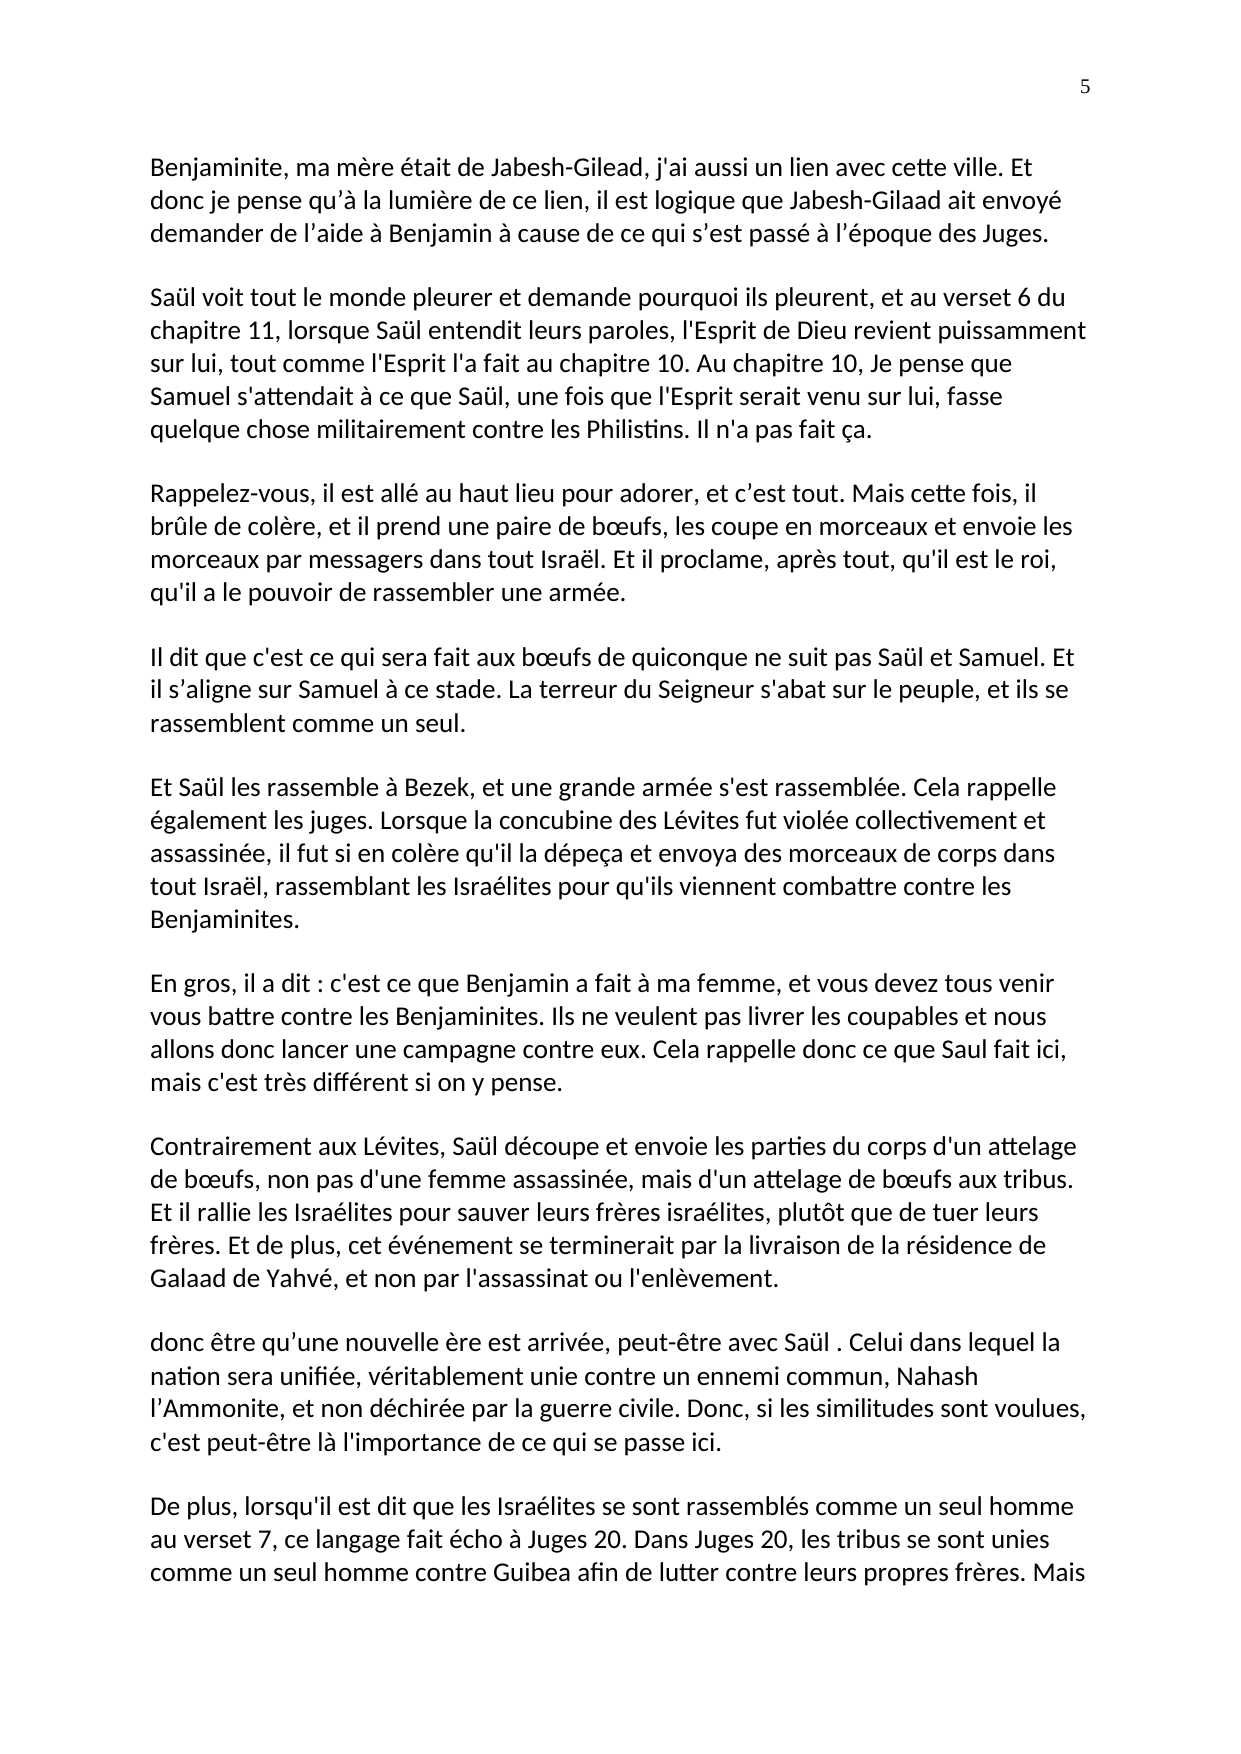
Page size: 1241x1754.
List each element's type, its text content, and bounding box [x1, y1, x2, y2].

text donc être qu’une nouvelle ère est arrivée, peut-être avec Saül . Celui dans lequel la nation sera unifiée, véritablement unie contre un ennemi commun, Nahash l’Ammonite, et non déchirée par la guerre civile. Donc, si les similitudes sont voulues, c'est peut-être là l'importance de ce qui se passe ici. [150, 1326, 1090, 1458]
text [150, 1489, 1090, 1588]
text Et Saül les rassemble à Bezek, et une grande armée s'est rassemblée. Cela rappelle également les juges. Lorsque la concubine des Lévites fut violée collectivement et assassinée, il fut si en colère qu'il la dépeça et envoya des morceaux de corps dans tout Israël, rassemblant les Israélites pour qu'ils viennent combattre contre les Benjaminites. [150, 770, 1090, 935]
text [150, 150, 1090, 249]
text Saül voit tout le monde pleurer et demande pourquoi ils pleurent, et au verset 6 du chapitre 11, lorsque Saül entendit leurs paroles, l'Esprit de Dieu revient puissamment sur lui, tout comme l'Esprit l'a fait au chapitre 10. Au chapitre 10, Je pense que Samuel s'attendait à ce que Saül, une fois que l'Esprit serait venu sur lui, fasse quelque chose militairement contre les Philistins. Il n'a pas fait ça. [150, 280, 1090, 445]
text Il dit que c'est ce qui sera fait aux bœufs de quiconque ne suit pas Saül et Samuel. Et il s’aligne sur Samuel à ce stade. La terreur du Seigneur s'abat sur le peuple, et ils se rassemblent comme un seul. [150, 640, 1090, 739]
text Contrairement aux Lévites, Saül découpe et envoie les parties du corps d'un attelage de bœufs, non pas d'une femme assassinée, mais d'un attelage de bœufs aux tribus. Et il rallie les Israélites pour sauver leurs frères israélites, plutôt que de tuer leurs frères. Et de plus, cet événement se terminerait par la livraison de la résidence de Galaad de Yahvé, et non par l'assassinat ou l'enlèvement. [150, 1129, 1090, 1294]
text Rappelez-vous, il est allé au haut lieu pour adorer, et c’est tout. Mais cette fois, il brûle de colère, et il prend une paire de bœufs, les coupe en morceaux et envoie les morceaux par messagers dans tout Israël. Et il proclame, après tout, qu'il est le roi, qu'il a le pouvoir de rassembler une armée. [150, 476, 1090, 608]
text En gros, il a dit : c'est ce que Benjamin a fait à ma femme, et vous devez tous venir vous battre contre les Benjaminites. Ils ne veulent pas livrer les coupables et nous allons donc lancer une campagne contre eux. Cela rappelle donc ce que Saul fait ici, mais c'est très différent si on y pense. [150, 966, 1090, 1098]
